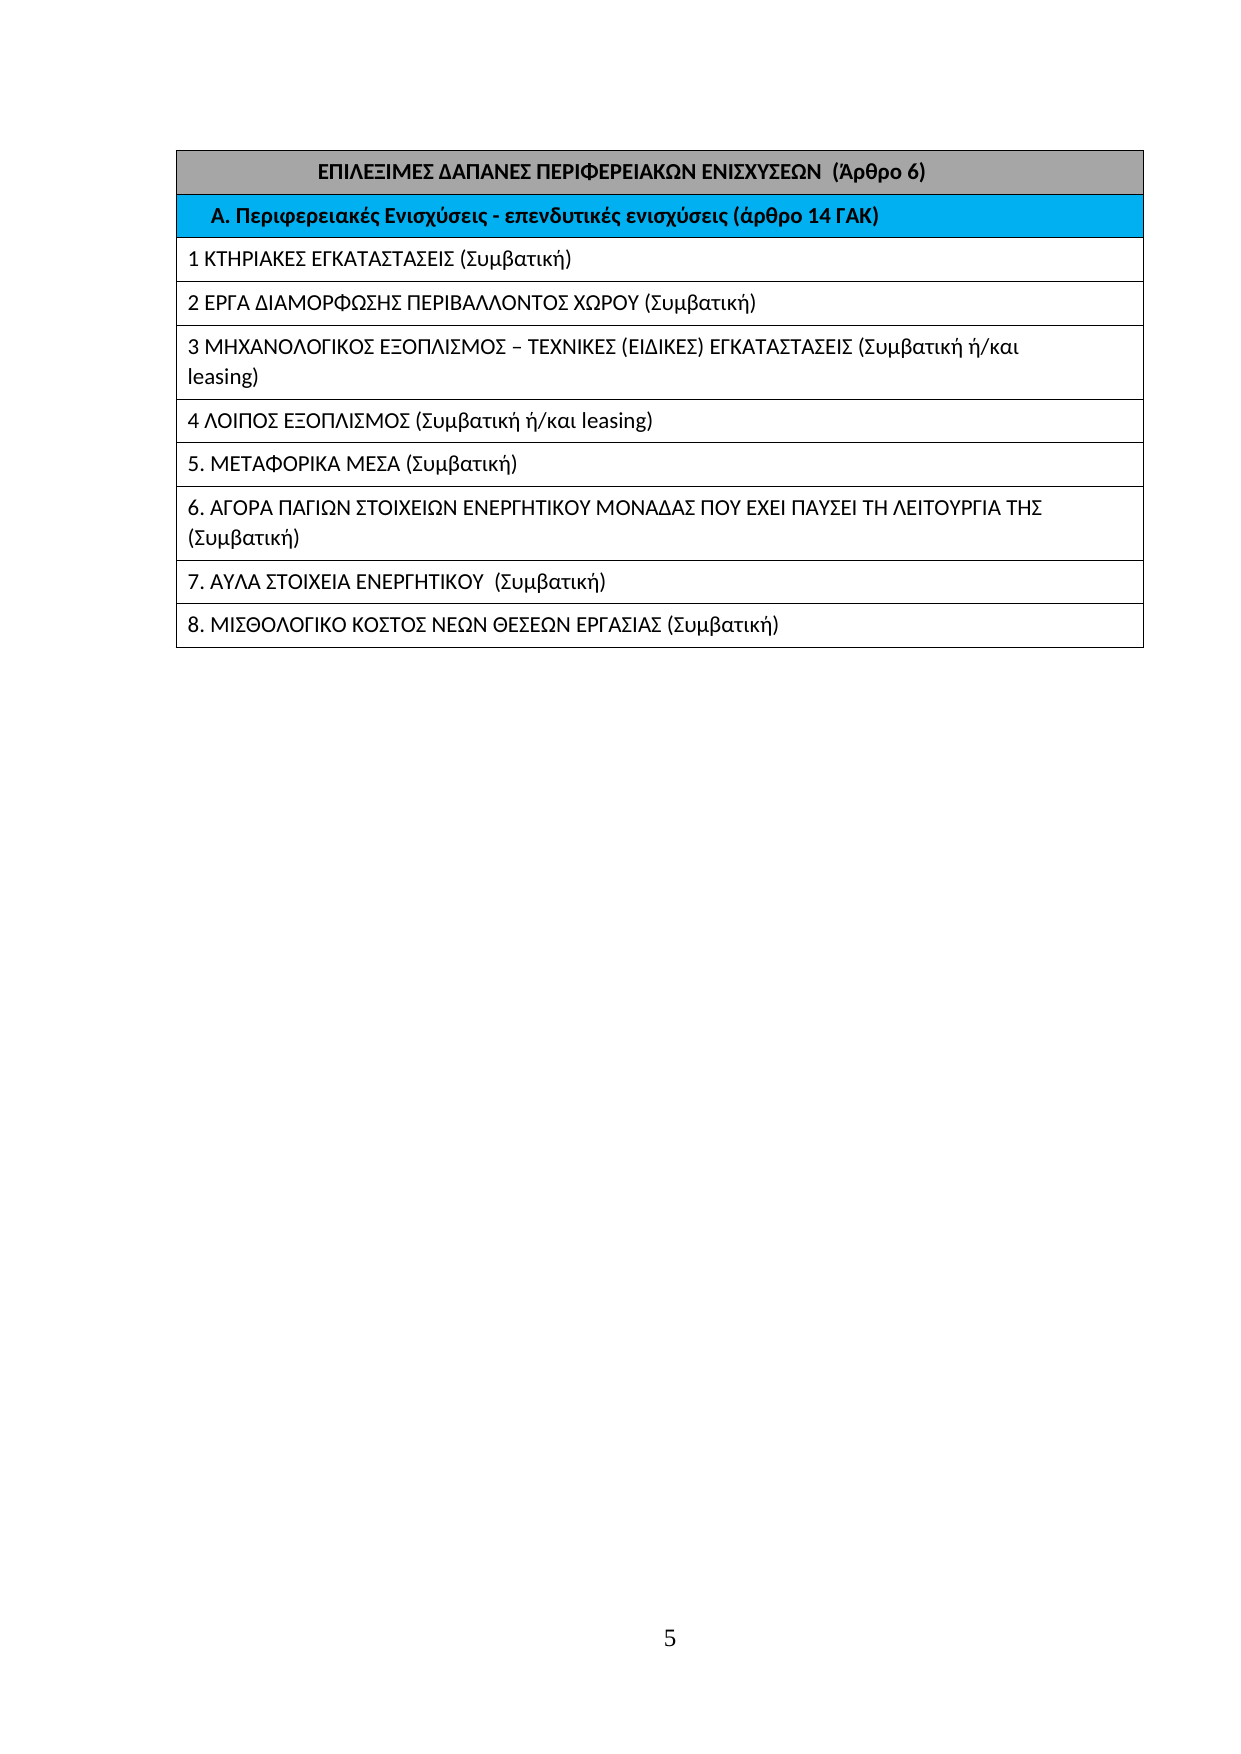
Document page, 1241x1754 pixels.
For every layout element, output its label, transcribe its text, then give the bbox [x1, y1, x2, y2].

table_cell 6. ΑΓΟΡΑ ΠΑΓΙΩΝ ΣΤΟΙΧΕΙΩΝ ΕΝΕΡΓΗΤΙΚΟΥ ΜΟΝΑ∆ΑΣ ΠΟΥ ΕΧΕΙ ΠΑΥΣΕΙ ΤΗ ΛΕΙΤΟΥΡΓΙΑ ΤΗΣ (Συμβατική) [177, 487, 1143, 559]
table_cell 8. ΜΙΣΘΟΛΟΓΙΚΟ ΚΟΣΤΟΣ ΝΕΩΝ ΘΕΣΕΩΝ ΕΡΓΑΣΙΑΣ (Συμβατική) [177, 604, 1143, 647]
table_cell 5. ΜΕΤΑΦΟΡΙΚΑ ΜΕΣΑ (Συμβατική) [177, 443, 1143, 486]
table_cell 4 ΛΟΙΠΟΣ ΕΞΟΠΛΙΣΜΟΣ (Συμβατική ή/και leasing) [177, 400, 1143, 442]
table_header ΕΠΙΛΕΞΙΜΕΣ ΔΑΠΑΝΕΣ ΠΕΡΙΦΕΡΕΙΑΚΩΝ ΕΝΙΣΧΥΣΕΩΝ (Άρθρο 6) [177, 151, 1143, 194]
table_cell 1 ΚΤΗΡΙΑΚΕΣ ΕΓΚΑΤΑΣΤΑΣΕΙΣ (Συμβατική) [177, 238, 1143, 281]
table_cell Α. Περιφερειακές Ενισχύσεις - επενδυτικές ενισχύσεις (άρθρο 14 ΓΑΚ) [177, 195, 1143, 237]
table_cell 2 ΕΡΓΑ ΔΙΑΜΟΡΦΩΣΗΣ ΠΕΡΙΒΑΛΛΟΝΤΟΣ ΧΩΡΟΥ (Συμβατική) [177, 282, 1143, 324]
table_cell 7. ΑΥΛΑ ΣΤΟΙΧΕΙΑ ΕΝΕΡΓΗΤΙΚΟΥ (Συμβατική) [177, 561, 1143, 603]
table_cell 3 ΜΗΧΑΝΟΛΟΓΙΚΟΣ ΕΞΟΠΛΙΣΜΟΣ – ΤΕΧΝΙΚΕΣ (ΕΙΔΙΚΕΣ) ΕΓΚΑΤΑΣΤΑΣΕΙΣ (Συμβατική ή/και leasing) [177, 326, 1143, 398]
